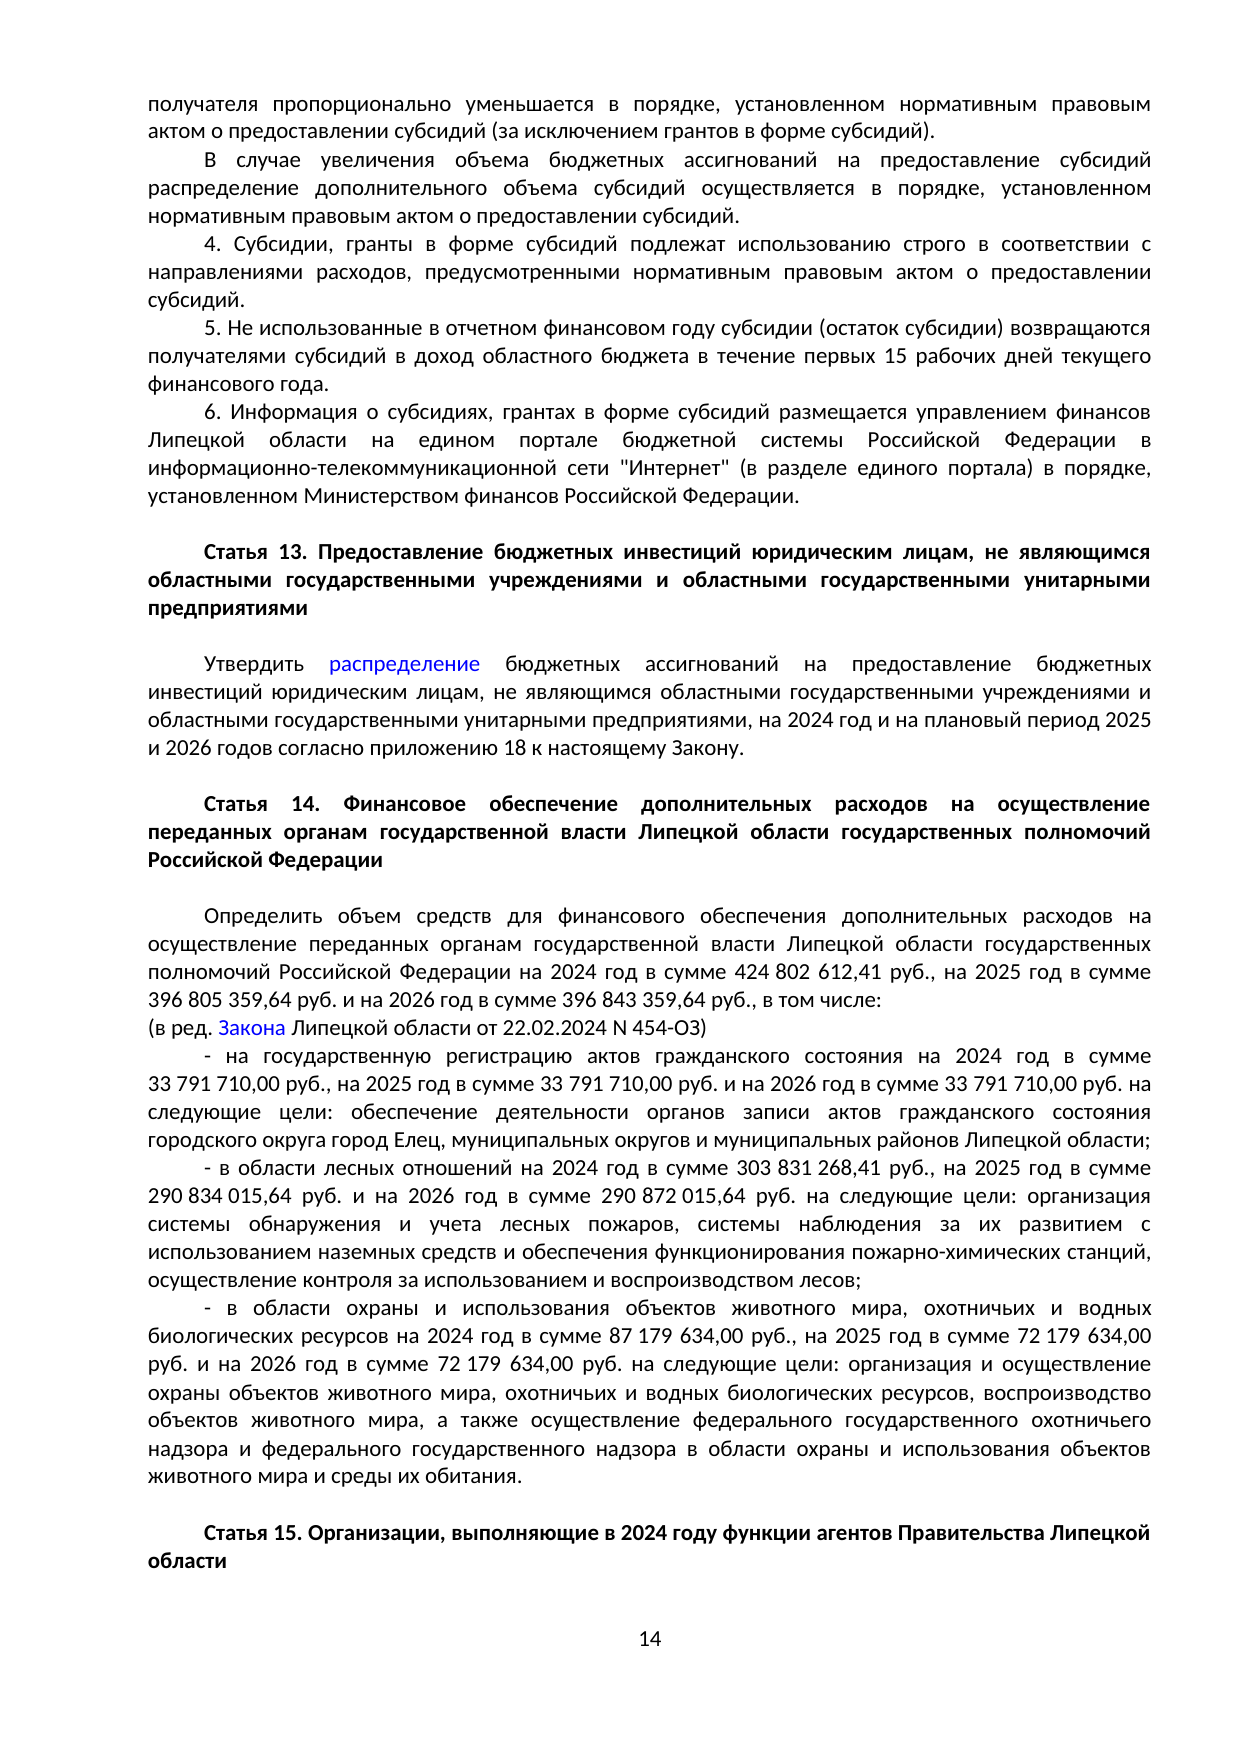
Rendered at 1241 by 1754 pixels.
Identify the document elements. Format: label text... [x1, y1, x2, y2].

text - в области охраны и использования объектов животного мира, охотничьих и водных биологических ресурсов на 2024 год в сумме 87 179 634,00 руб., на 2025 год в сумме 72 179 634,00 руб. и на 2026 год в сумме 72 179 634,00 руб. на следующие цели: организация и осуществление охраны объектов животного мира, охотничьих и водных биологических ресурсов, воспроизводство объектов животного мира, а также осуществление федерального государственного охотничьего надзора и федерального государственного надзора в области охраны и использования объектов животного мира и среды их обитания. [148, 1293, 1152, 1490]
text - в области лесных отношений на 2024 год в сумме 303 831 268,41 руб., на 2025 год в сумме 290 834 015,64 руб. и на 2026 год в сумме 290 872 015,64 руб. на следующие цели: организация системы обнаружения и учета лесных пожаров, системы наблюдения за их развитием с использованием наземных средств и обеспечения функционирования пожарно-химических станций, осуществление контроля за использованием и воспроизводством лесов; [148, 1153, 1152, 1293]
title Статья 14. Финансовое обеспечение дополнительных расходов на осуществление переданных органам государственной власти Липецкой области государственных полномочий Российской Федерации [148, 789, 1152, 873]
text 4. Субсидии, гранты в форме субсидий подлежат использованию строго в соответствии с направлениями расходов, предусмотренными нормативным правовым актом о предоставлении субсидий. [148, 229, 1152, 313]
title Статья 15. Организации, выполняющие в 2024 году функции агентов Правительства Липецкой области [148, 1518, 1152, 1574]
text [148, 89, 1152, 145]
text 6. Информация о субсидиях, грантах в форме субсидий размещается управлением финансов Липецкой области на едином портале бюджетной системы Российской Федерации в информационно-телекоммуникационной сети "Интернет" (в разделе единого портала) в порядке, установленном Министерством финансов Российской Федерации. [148, 397, 1152, 509]
text В случае увеличения объема бюджетных ассигнований на предоставление субсидий распределение дополнительного объема субсидий осуществляется в порядке, установленном нормативным правовым актом о предоставлении субсидий. [148, 145, 1152, 229]
text - на государственную регистрацию актов гражданского состояния на 2024 год в сумме 33 791 710,00 руб., на 2025 год в сумме 33 791 710,00 руб. и на 2026 год в сумме 33 791 710,00 руб. на следующие цели: обеспечение деятельности органов записи актов гражданского состояния городского округа город Елец, муниципальных округов и муниципальных районов Липецкой области; [148, 1041, 1152, 1153]
text Определить объем средств для финансового обеспечения дополнительных расходов на осуществление переданных органам государственной власти Липецкой области государственных полномочий Российской Федерации на 2024 год в сумме 424 802 612,41 руб., на 2025 год в сумме 396 805 359,64 руб. и на 2026 год в сумме 396 843 359,64 руб., в том числе: [148, 901, 1152, 1013]
text 5. Не использованные в отчетном финансовом году субсидии (остаток субсидии) возвращаются получателями субсидий в доход областного бюджета в течение первых 15 рабочих дней текущего финансового года. [148, 313, 1152, 397]
text Утвердить распределение бюджетных ассигнований на предоставление бюджетных инвестиций юридическим лицам, не являющимся областными государственными учреждениями и областными государственными унитарными предприятиями, на 2024 год и на плановый период 2025 и 2026 годов согласно приложению 18 к настоящему Закону. [148, 649, 1152, 761]
title Статья 13. Предоставление бюджетных инвестиций юридическим лицам, не являющимся областными государственными учреждениями и областными государственными унитарными предприятиями [148, 537, 1152, 621]
text (в ред. Закона Липецкой области от 22.02.2024 N 454-ОЗ) [148, 1013, 1152, 1041]
